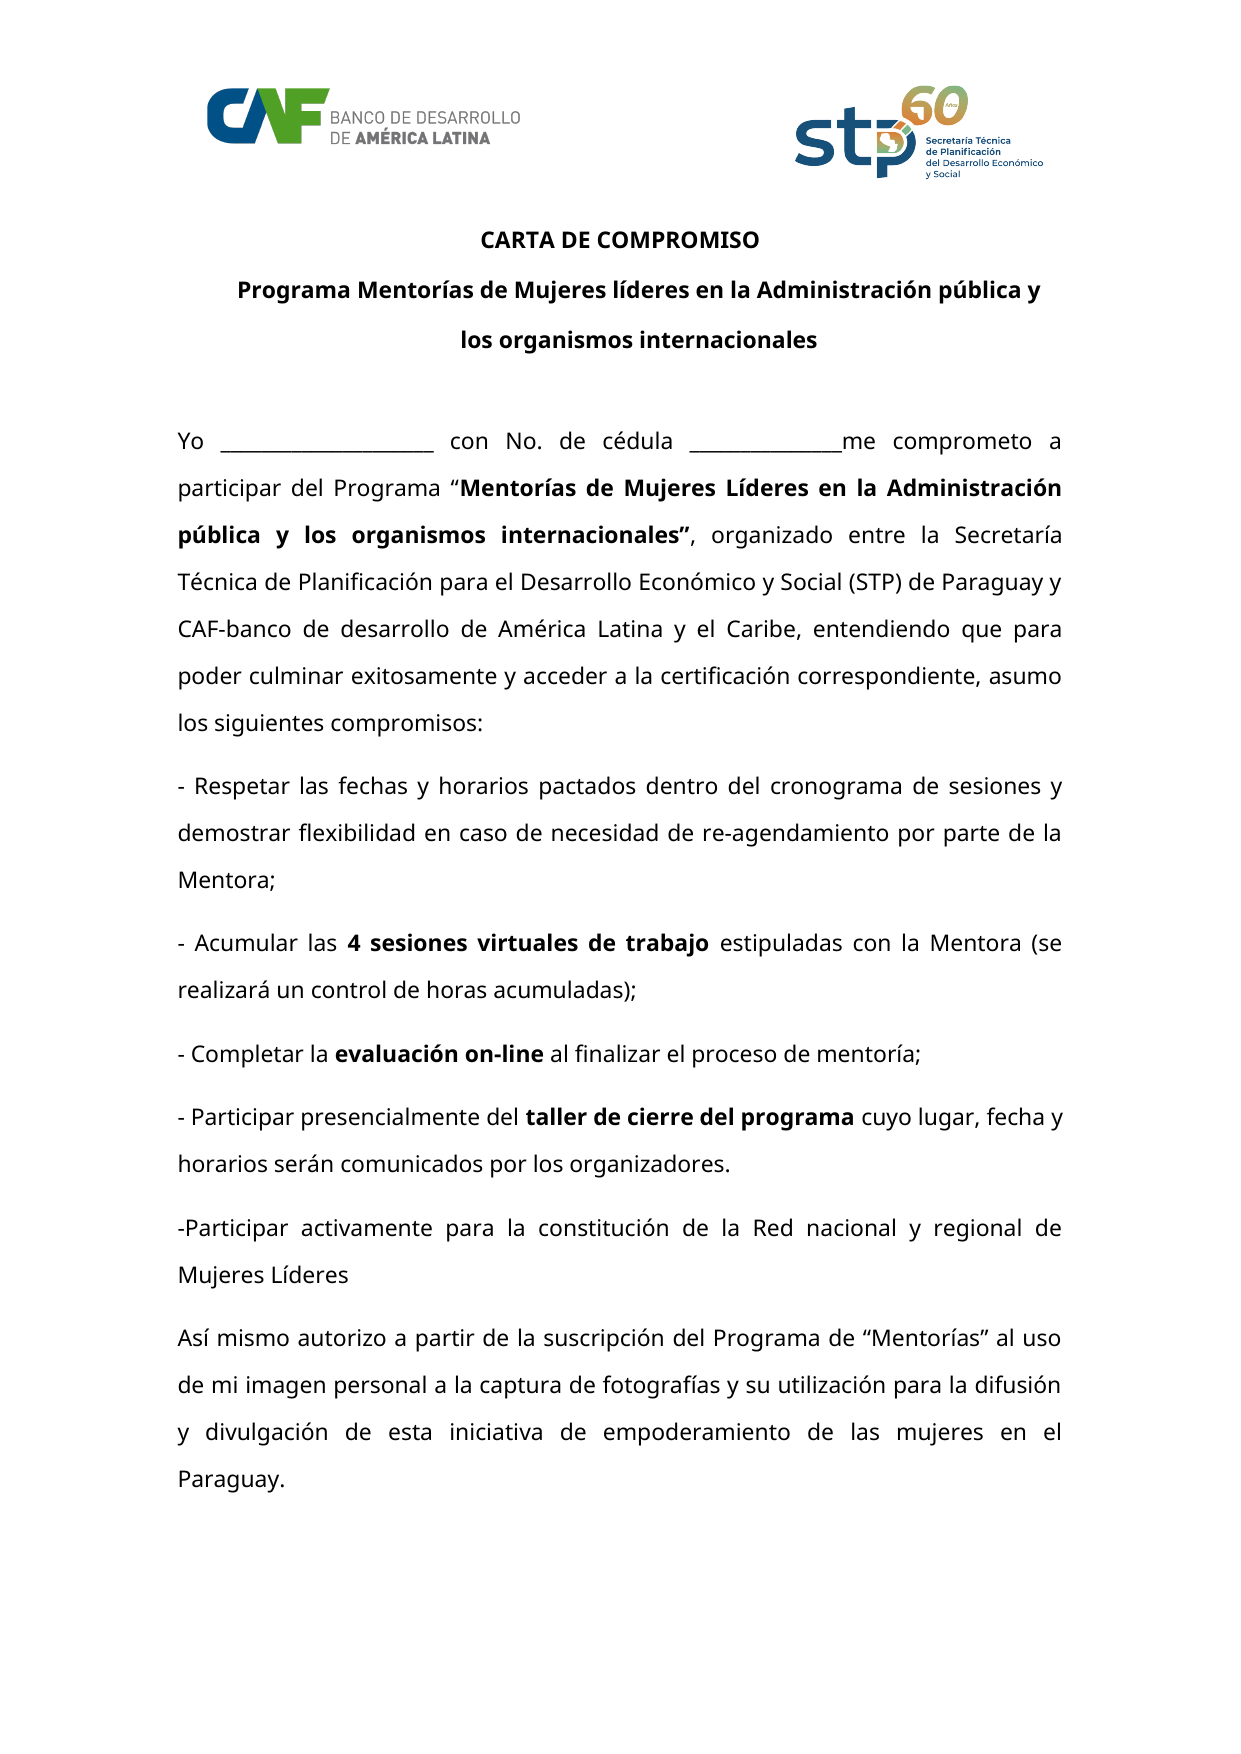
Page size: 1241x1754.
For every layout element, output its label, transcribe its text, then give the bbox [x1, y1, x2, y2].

text Yo _____________________ con No. de cédula _______________me comprometo a participar del Programa “Mentorías de Mujeres Líderes en la Administración pública y los organismos internacionales”, organizado entre la Secretaría Técnica de Planificación para el Desarrollo Económico y Social (STP) de Paraguay y CAF-banco de desarrollo de América Latina y el Caribe, entendiendo que para poder culminar exitosamente y acceder a la certificación correspondiente, asumo los siguientes compromisos: [177, 425, 1063, 738]
text - Respetar las fechas y horarios pactados dentro del cronograma de sesiones y demostrar flexibilidad en caso de necesidad de re-agendamiento por parte de la Mentora; [177, 770, 1063, 895]
text - Completar la evaluación on-line al finalizar el proceso de mentoría; [177, 1038, 1063, 1069]
text - Participar presencialmente del taller de cierre del programa cuyo lugar, fecha y horarios serán comunicados por los organizadores. [177, 1101, 1063, 1179]
text -Participar activamente para la constitución de la Red nacional y regional de Mujeres Líderes [177, 1212, 1063, 1290]
text Programa Mentorías de Mujeres líderes en la Administración pública y [215, 274, 1063, 305]
text los organismos internacionales [215, 324, 1063, 356]
text CARTA DE COMPROMISO [177, 224, 1063, 255]
text - Acumular las 4 sesiones virtuales de trabajo estipuladas con la Mentora (se realizará un control de horas acumuladas); [177, 927, 1063, 1006]
text Así mismo autorizo a partir de la suscripción del Programa de “Mentorías” al uso de mi imagen personal a la captura de fotografías y su utilización para la difusión y divulgación de esta iniciativa de empoderamiento de las mujeres en el Paraguay. [177, 1322, 1063, 1494]
picture [206, 88, 523, 145]
picture [787, 73, 1052, 194]
